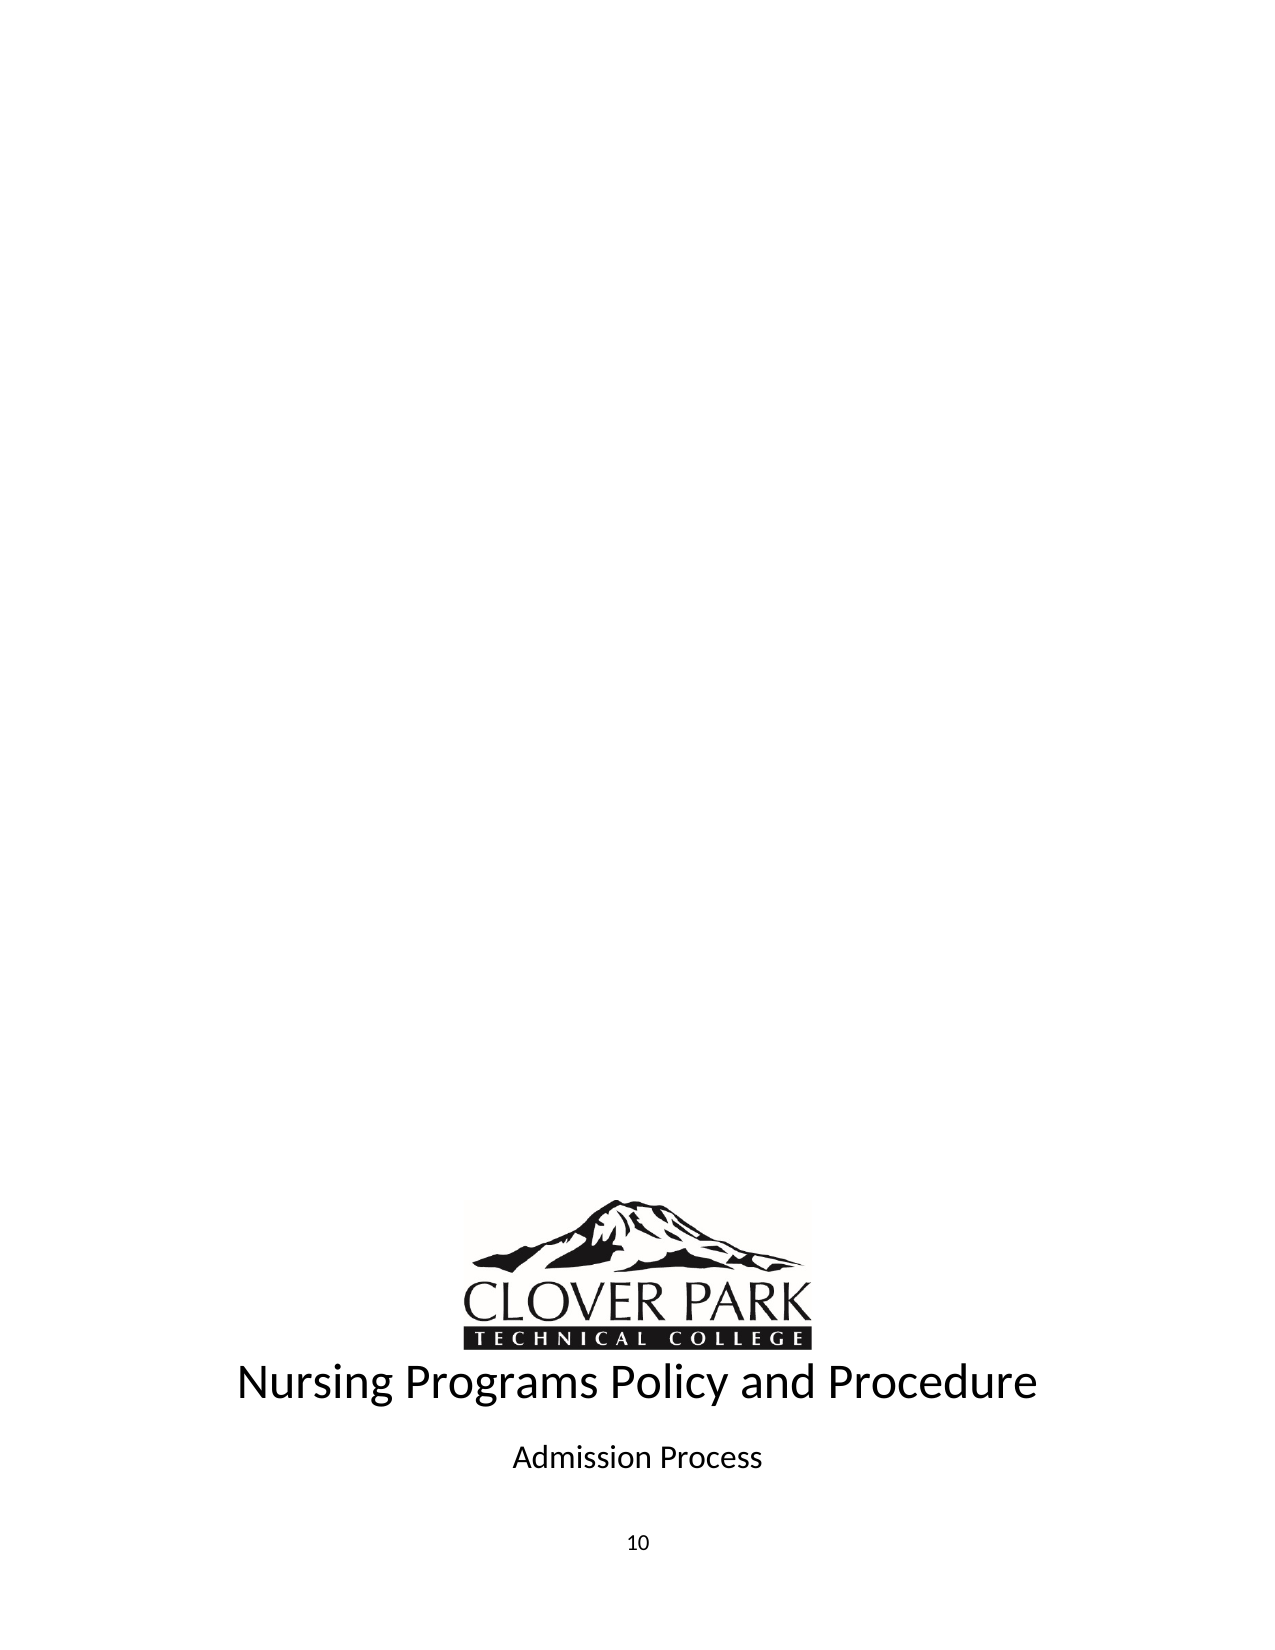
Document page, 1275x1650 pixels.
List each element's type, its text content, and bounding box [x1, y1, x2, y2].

text Admission Process [112, 1436, 1162, 1477]
picture [463, 1200, 812, 1350]
text Nursing Programs Policy and Procedure [112, 1350, 1162, 1411]
